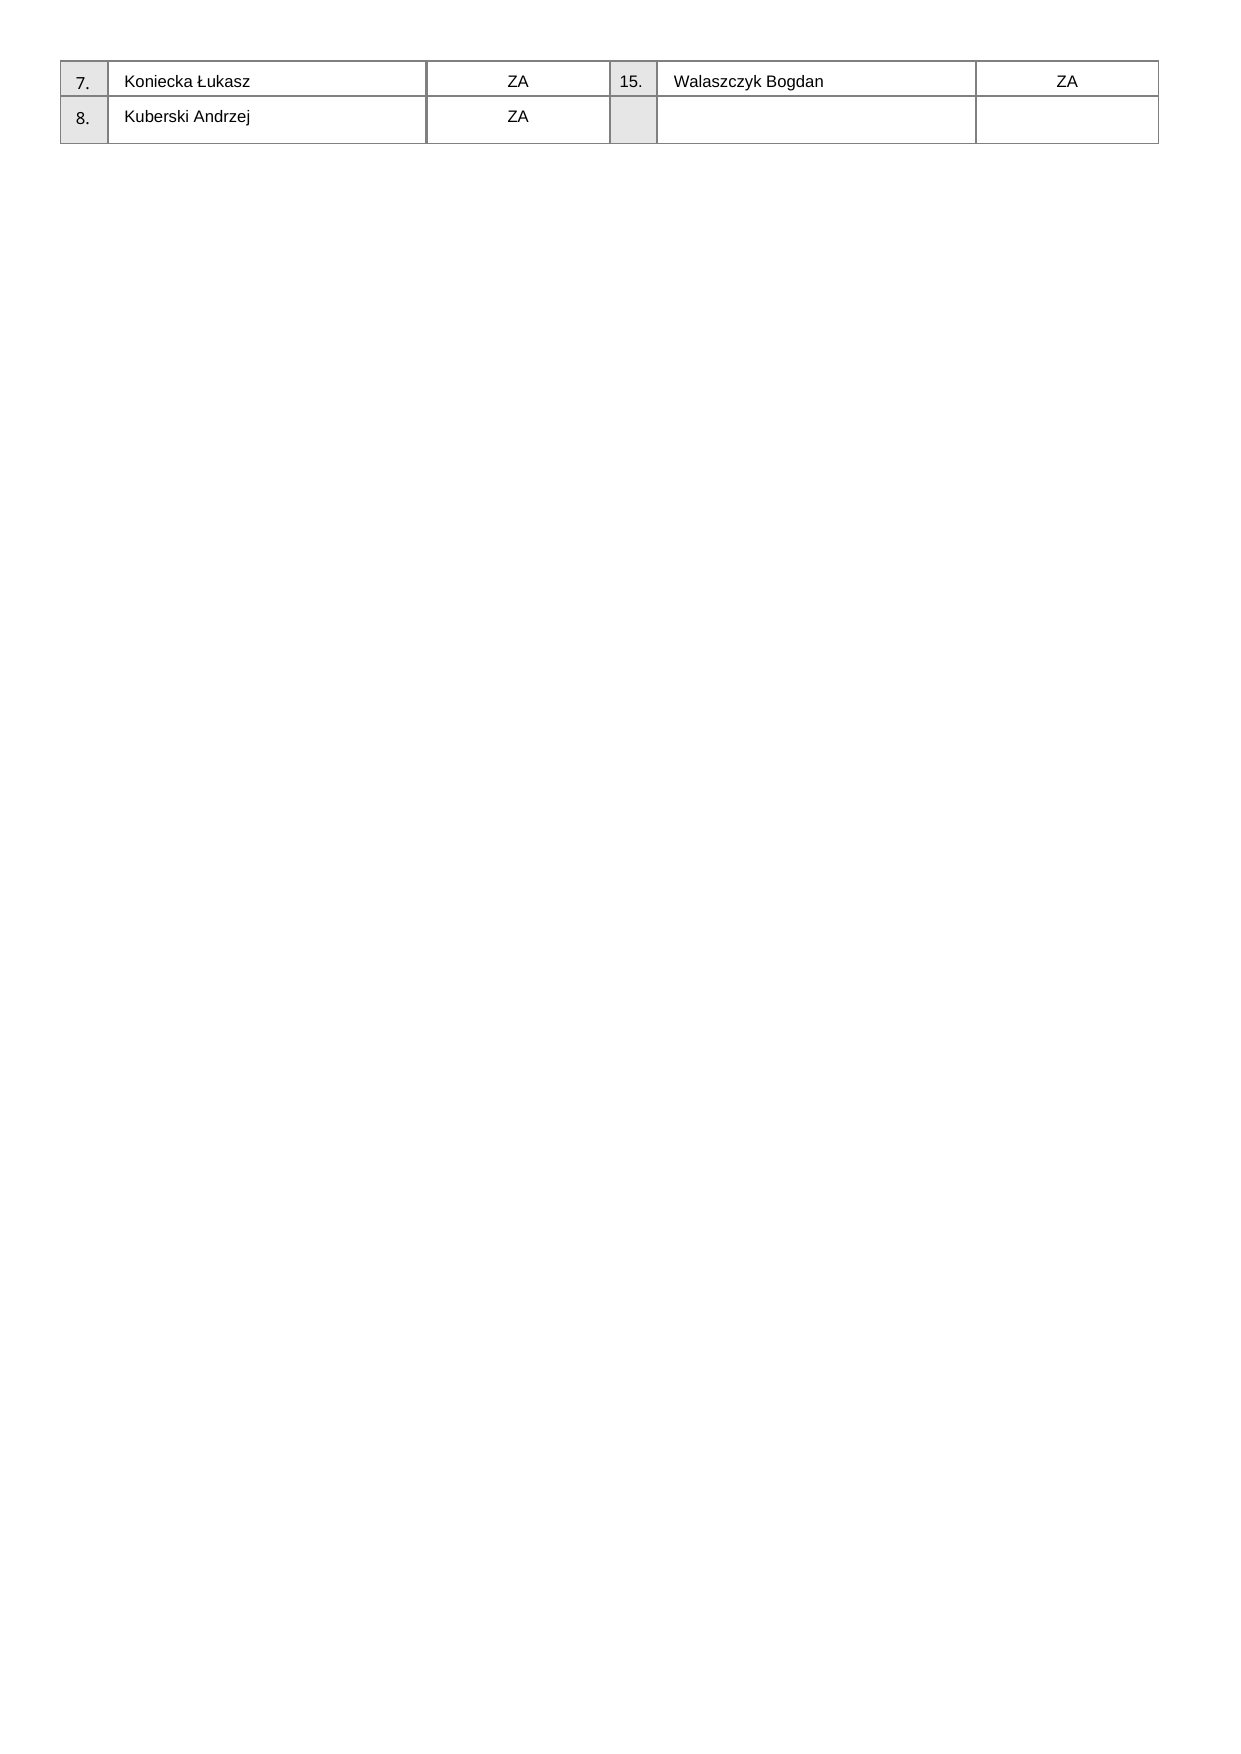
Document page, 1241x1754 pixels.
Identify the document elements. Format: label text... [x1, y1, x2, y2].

table_cell [611, 97, 656, 143]
table_cell ZA [977, 62, 1158, 95]
table_cell [977, 97, 1158, 143]
table_cell ZA [428, 62, 609, 95]
table_cell [658, 97, 975, 143]
table_cell Kuberski Andrzej [109, 97, 425, 143]
table_cell Koniecka Łukasz [109, 62, 425, 95]
table_cell ZA [428, 97, 609, 143]
table_cell Walaszczyk Bogdan [658, 62, 975, 95]
table_cell 7. [61, 62, 107, 95]
table_cell 8. [61, 97, 107, 143]
table_cell 15. [611, 62, 656, 95]
